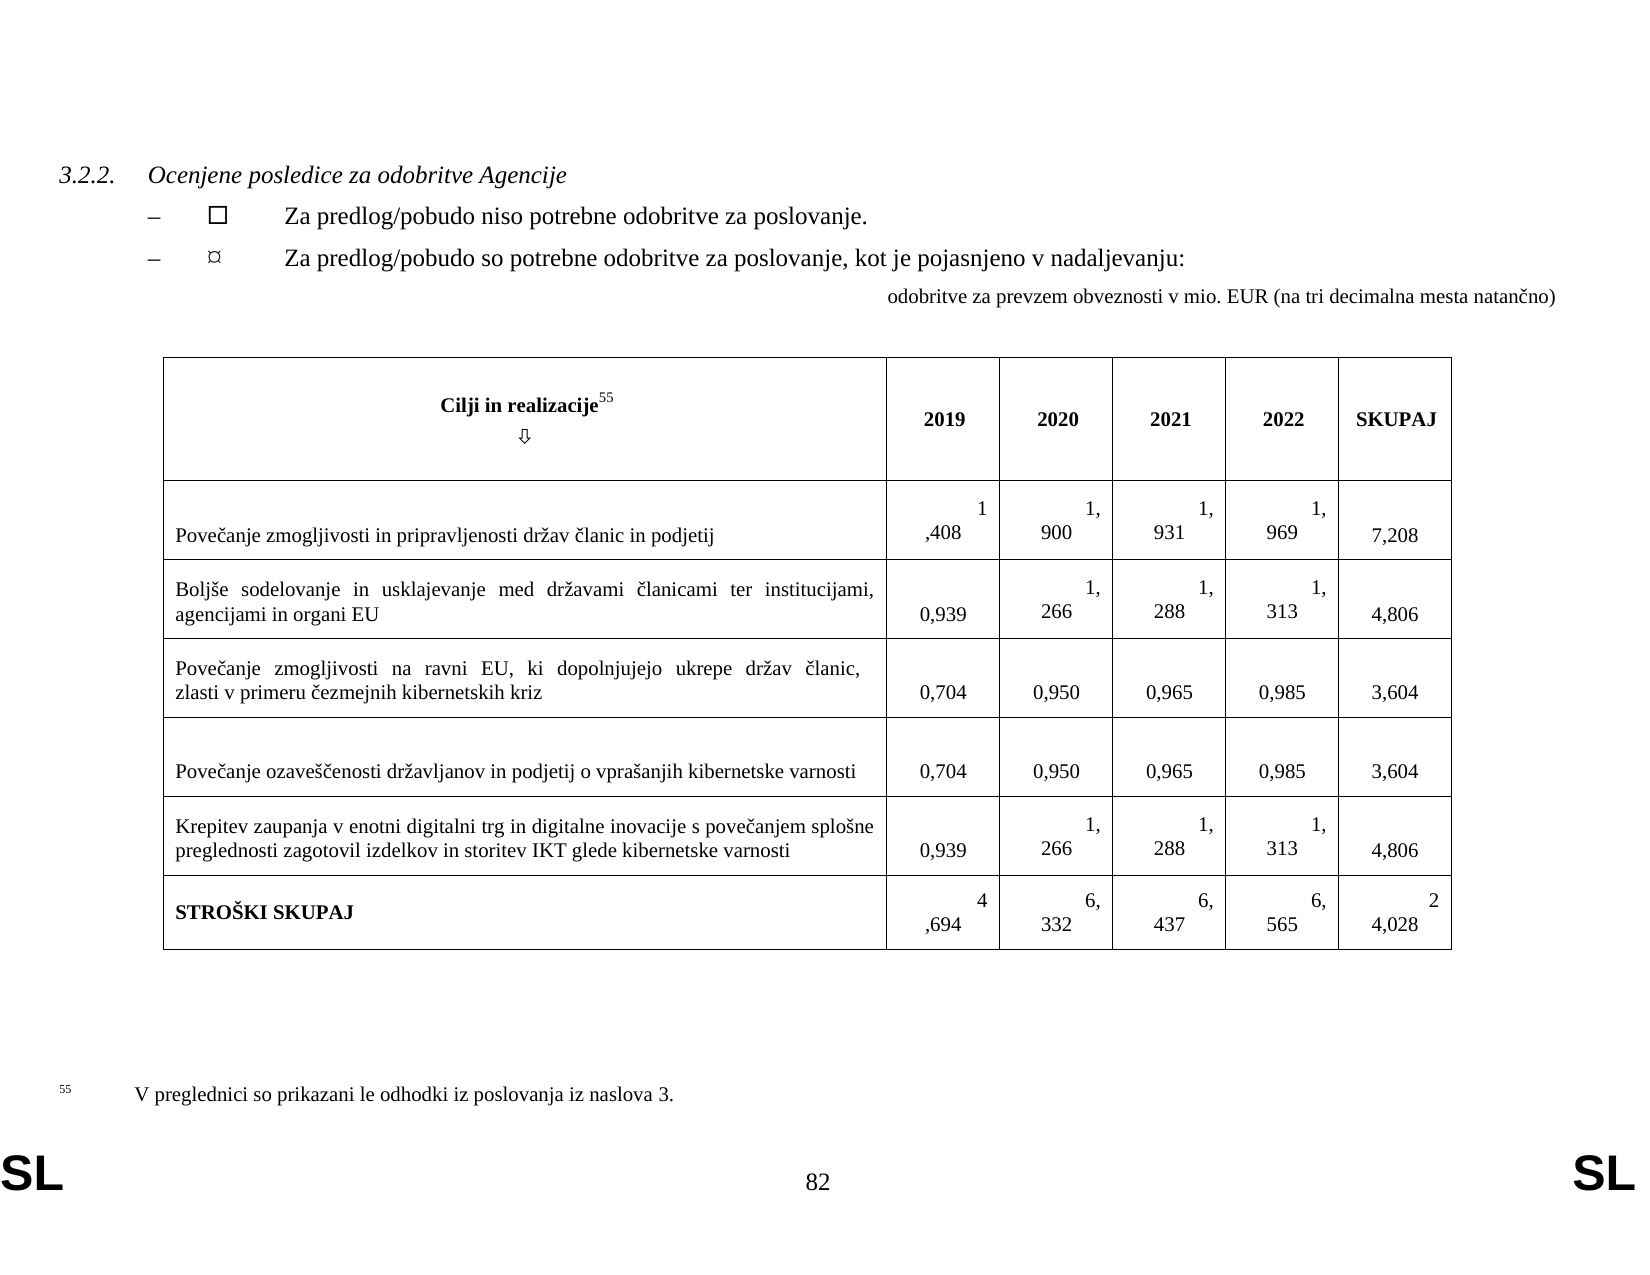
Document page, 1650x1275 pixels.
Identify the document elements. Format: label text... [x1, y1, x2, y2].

table_header 2019 [887, 358, 999, 480]
subtitle 3.2.2. Ocenjene posledice za odobritve Agencije [59, 160, 1556, 189]
table_cell STROŠKI SKUPAJ [164, 876, 886, 949]
table_cell 0,965 [1113, 639, 1225, 717]
table_cell 1,408 [887, 481, 999, 559]
table_cell 4,806 [1339, 560, 1451, 638]
table_cell 0,939 [887, 560, 999, 638]
table_cell 0,704 [887, 718, 999, 796]
table_cell 0,950 [1000, 718, 1112, 796]
table_cell 1,266 [1000, 560, 1112, 638]
table_cell 1,969 [1226, 481, 1338, 559]
text odobritve za prevzem obveznosti v mio. EUR (na tri decimalna mesta natančno) [59, 284, 1556, 308]
table_cell 6,437 [1113, 876, 1225, 949]
table_cell 1,931 [1113, 481, 1225, 559]
table_cell 0,985 [1226, 718, 1338, 796]
table_header 2021 [1113, 358, 1225, 480]
table_cell 4,694 [887, 876, 999, 949]
table_header SKUPAJ [1339, 358, 1451, 480]
table_cell Povečanje zmogljivosti in pripravljenosti držav članic in podjetij [164, 481, 886, 559]
table_header 2022 [1226, 358, 1338, 480]
table_cell Boljše sodelovanje in usklajevanje med državami članicami ter institucijami, agencijami in organi EU [164, 560, 886, 638]
table_cell Povečanje zmogljivosti na ravni EU, ki dopolnjujejo ukrepe držav članic, zlasti v primeru čezmejnih kibernetskih kriz [164, 639, 886, 717]
table_cell 0,939 [887, 797, 999, 874]
table_cell 6,565 [1226, 876, 1338, 949]
table_cell Povečanje ozaveščenosti državljanov in podjetij o vprašanjih kibernetske varnosti [164, 718, 886, 796]
table_cell 0,950 [1000, 639, 1112, 717]
table_cell 0,985 [1226, 639, 1338, 717]
table_cell 24,028 [1339, 876, 1451, 949]
table_header 2020 [1000, 358, 1112, 480]
table_cell 1,313 [1226, 560, 1338, 638]
table_cell 1,313 [1226, 797, 1338, 874]
table_cell 4,806 [1339, 797, 1451, 874]
table_cell Krepitev zaupanja v enotni digitalni trg in digitalne inovacije s povečanjem splošne preglednosti zagotovil izdelkov in storitev IKT glede kibernetske varnosti [164, 797, 886, 874]
table_cell 1,288 [1113, 797, 1225, 874]
table_cell 7,208 [1339, 481, 1451, 559]
text Za predlog/pobudo so potrebne odobritve za poslovanje, kot je pojasnjeno v nadaljevanju: [148, 243, 1556, 271]
table_cell 1,266 [1000, 797, 1112, 874]
table_cell 0,704 [887, 639, 999, 717]
table_cell 6,332 [1000, 876, 1112, 949]
table_cell 3,604 [1339, 639, 1451, 717]
table_header Cilji in realizacije [164, 358, 886, 480]
table_cell 3,604 [1339, 718, 1451, 796]
table_cell 1,900 [1000, 481, 1112, 559]
table_cell 0,965 [1113, 718, 1225, 796]
text Za predlog/pobudo niso potrebne odobritve za poslovanje. [148, 201, 1556, 230]
table_cell 1,288 [1113, 560, 1225, 638]
